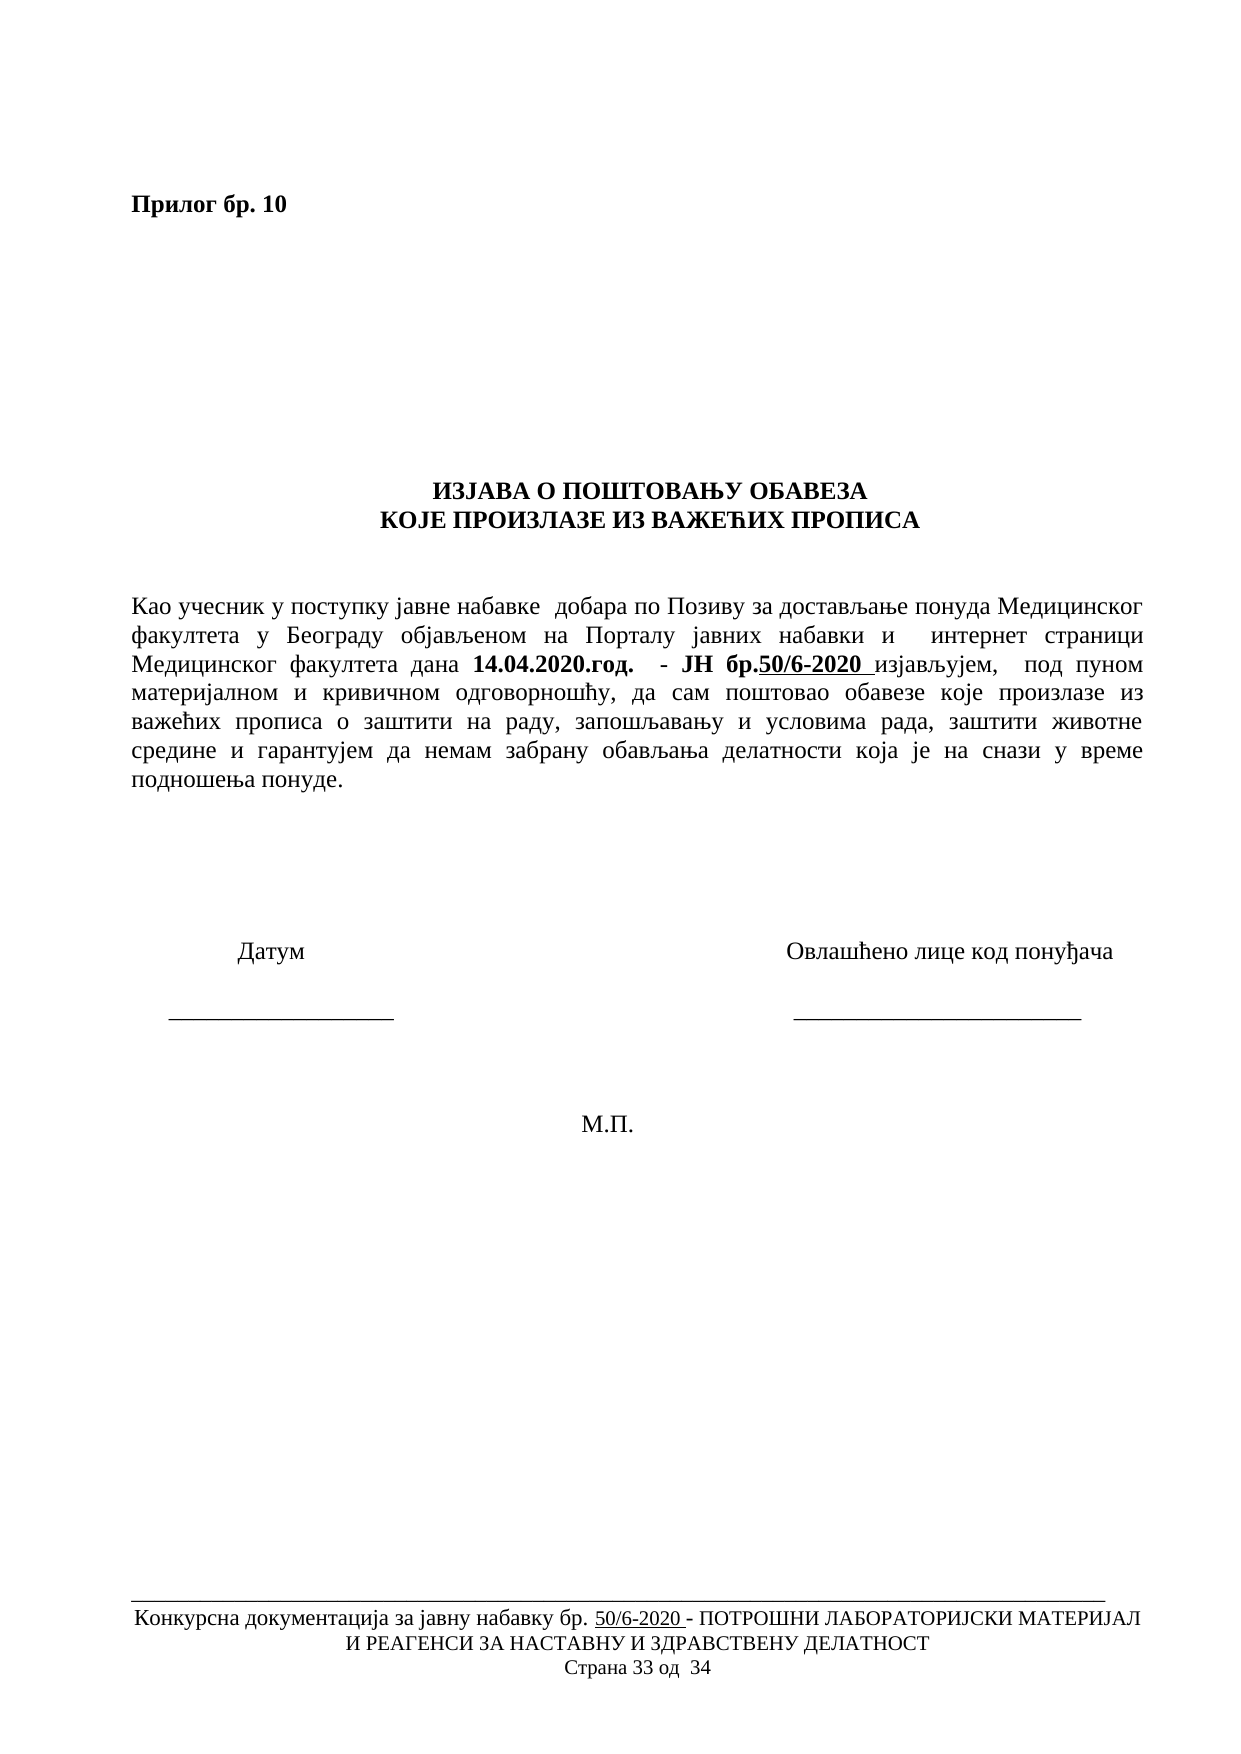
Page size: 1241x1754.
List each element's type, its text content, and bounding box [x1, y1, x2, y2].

text Као учесник у поступку јавне набавке добара по Позиву за достављање понуда Медицинског факултета у Београду објављеном на Порталу јавних набавки и интернет страници Медицинског факултета дана 14.04.2020.год. - ЈН бр.50/6-2020 изјављујем, под пуном материјалном и кривичном одговорношћу, да сам поштовао обавезе које произлазе из важећих прописа о заштити на раду, запошљавању и условима рада, заштити животне средине и гарантујем да немам забрану обављања делатности која је на снази у време подношења понуде. [131, 591, 1144, 792]
text Прилог бр. 10 [131, 189, 1144, 217]
text __________________ _______________________ [169, 994, 1144, 1022]
text ИЗЈАВА О ПОШТОВАЊУ ОБАВЕЗА [170, 476, 1104, 505]
text КОЈЕ ПРОИЗЛАЗЕ ИЗ ВАЖЕЋИХ ПРОПИСА [170, 505, 1104, 534]
text М.П. [506, 1109, 1144, 1137]
text Датум Овлашћено лице код понуђача [169, 936, 1144, 965]
